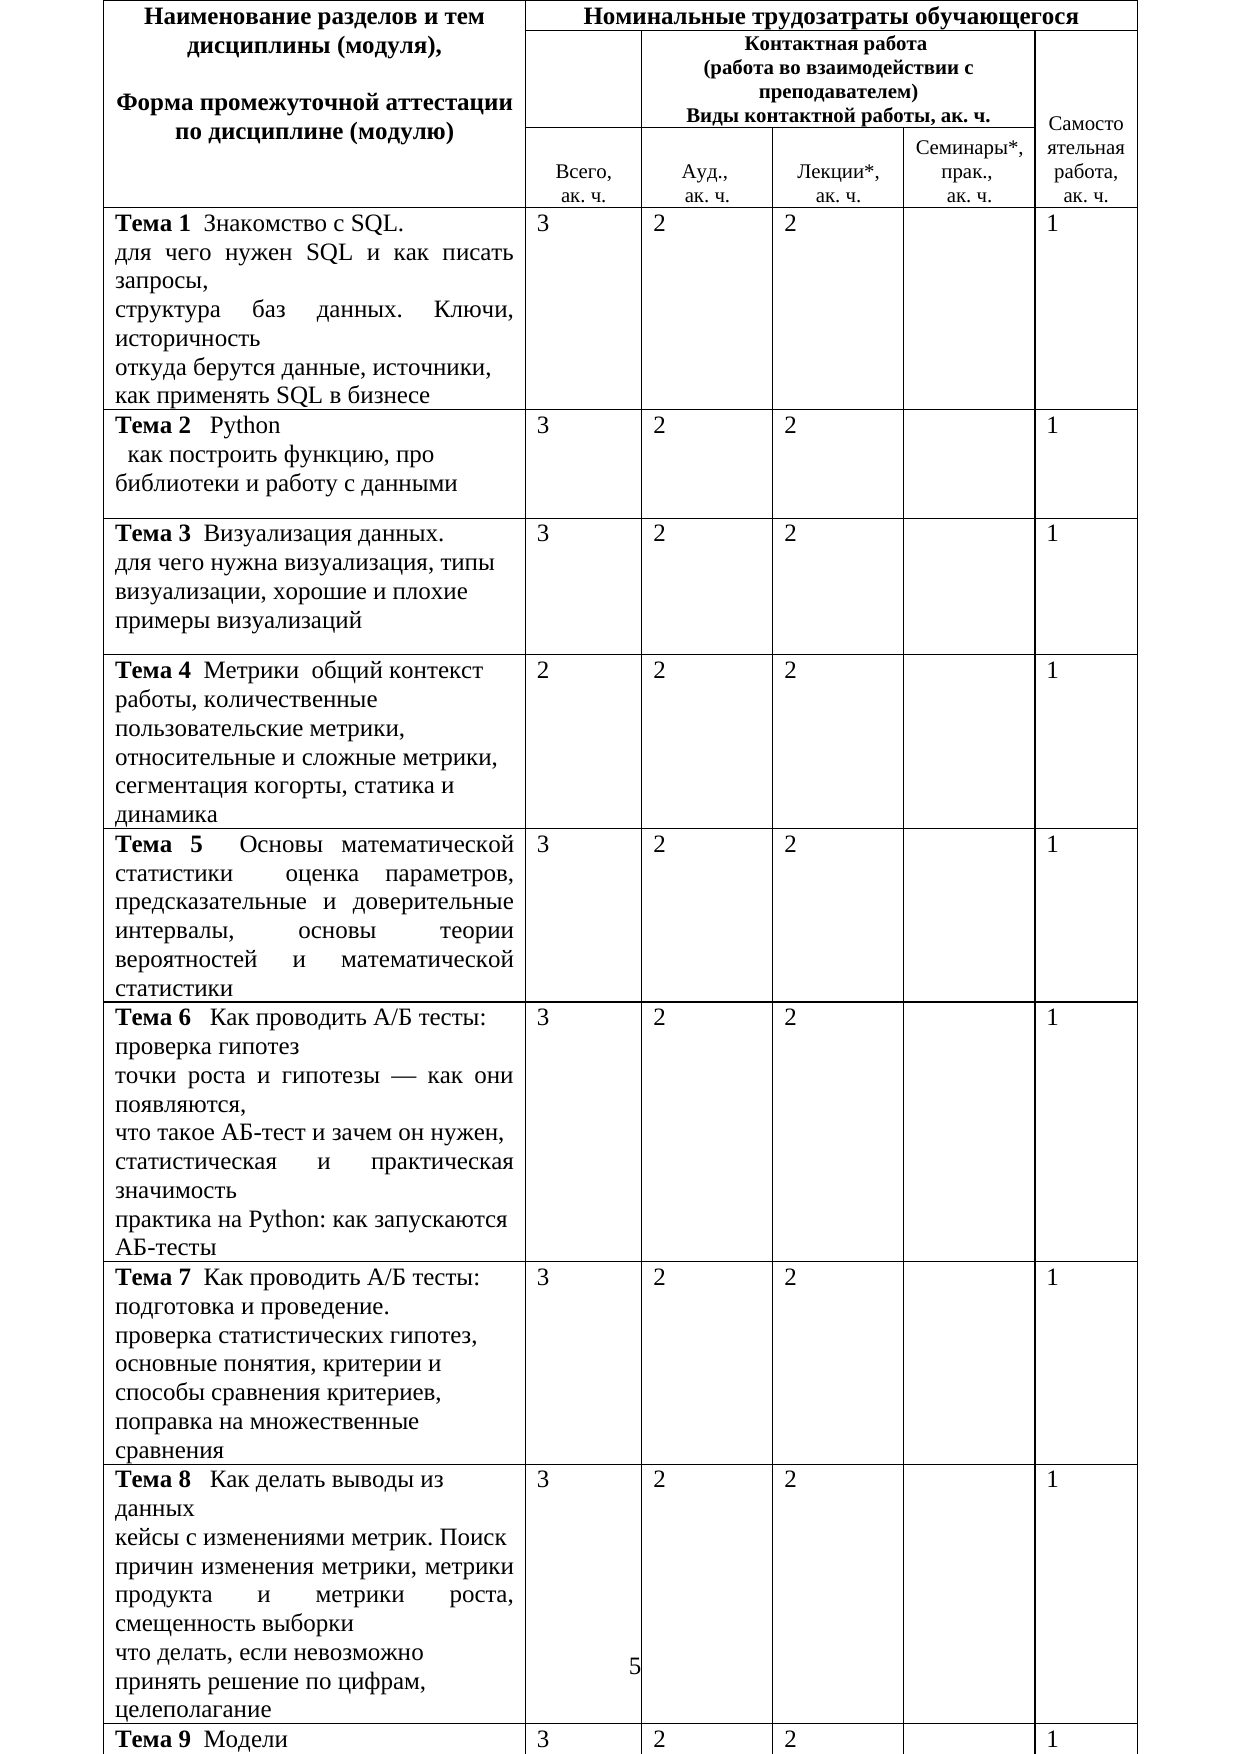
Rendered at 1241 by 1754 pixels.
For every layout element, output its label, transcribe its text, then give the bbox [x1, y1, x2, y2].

table_cell 2 [773, 519, 903, 654]
table_cell Тема 7 Как проводить А/Б тесты: подготовка и проведение. проверка статистических гипотез, основные понятия, критерии и способы сравнения критериев, поправка на множественные сравнения [104, 1262, 525, 1463]
table_cell 3 [526, 1003, 641, 1261]
table_cell 3 [526, 1262, 641, 1463]
table_cell 1 [1036, 655, 1137, 828]
table_cell 2 [773, 655, 903, 828]
table_cell 2 [642, 519, 772, 654]
table_cell [904, 208, 1034, 409]
table_cell [904, 829, 1034, 1001]
table_cell Тема 1 Знакомство с SQL. для чего нужен SQL и как писать запросы, структура баз данных. Ключи, историчность откуда берутся данные, источники, как применять SQL в бизнесе [104, 208, 525, 409]
table_cell Тема 4 Метрики общий контекст работы, количественные пользовательские метрики, относительные и сложные метрики, сегментация когорты, статика и динамика [104, 655, 525, 828]
table_cell 1 [1036, 1262, 1137, 1463]
table_cell 3 [526, 208, 641, 409]
table_cell Контактная работа (работа во взаимодействии с преподавателем) Виды контактной работы, ак. ч. [642, 31, 1034, 127]
table_cell [904, 1724, 1034, 1754]
table_cell Семинары*, прак., ак. ч. [904, 128, 1034, 207]
table_cell [904, 1465, 1034, 1723]
table_cell 3 [526, 1465, 641, 1723]
table_cell Самостоятельная работа, ак. ч. [1036, 31, 1137, 207]
table_cell Тема 5 Основы математической статистики оценка параметров, предсказательные и доверительные интервалы, основы теории вероятностей и математической статистики [104, 829, 525, 1001]
table_cell 2 [642, 208, 772, 409]
table_cell 2 [773, 1262, 903, 1463]
table_cell 2 [642, 1465, 772, 1723]
table_cell 3 [526, 410, 641, 517]
table_cell Лекции*, ак. ч. [773, 128, 903, 207]
table_cell [526, 31, 641, 127]
table_cell 2 [642, 829, 772, 1001]
table_cell 2 [773, 1465, 903, 1723]
table_cell [904, 655, 1034, 828]
table_cell 3 [526, 519, 641, 654]
table_cell Тема 2 Python как построить функцию, про библиотеки и работу с данными [104, 410, 525, 517]
table_cell 2 [773, 208, 903, 409]
table_cell 1 [1036, 208, 1137, 409]
table_cell 2 [526, 655, 641, 828]
table_header Номинальные трудозатраты обучающегося [526, 1, 1137, 30]
table_cell 1 [1036, 1465, 1137, 1723]
table_cell 2 [773, 1003, 903, 1261]
table_cell 2 [642, 1003, 772, 1261]
table_cell 2 [773, 829, 903, 1001]
table_cell Тема 9 Модели Какие используют аналитики и зачем (с примерами) Простейшие прогнозирующие Выбор параметров модели [104, 1724, 525, 1754]
table_cell [904, 519, 1034, 654]
table_cell Тема 8 Как делать выводы из данных кейсы с изменениями метрик. Поиск причин изменения метрики, метрики продукта и метрики роста, смещенность выборки что делать, если невозможно принять решение по цифрам, целеполагание [104, 1465, 525, 1723]
table_cell 2 [642, 1724, 772, 1754]
table_cell 2 [642, 410, 772, 517]
table_cell 1 [1036, 1003, 1137, 1261]
table_cell 3 [526, 829, 641, 1001]
table_cell 2 [642, 1262, 772, 1463]
table_cell 1 [1036, 829, 1137, 1001]
table_cell 2 [773, 410, 903, 517]
table_cell 2 [773, 1724, 903, 1754]
table_cell 1 [1036, 1724, 1137, 1754]
table_cell 3 [526, 1724, 641, 1754]
table_cell 1 [1036, 410, 1137, 517]
table_cell Тема 6 Как проводить А/Б тесты: проверка гипотез точки роста и гипотезы — как они появляются, что такое АБ-тест и зачем он нужен, статистическая и практическая значимость практика на Python: как запускаются АБ-тесты [104, 1003, 525, 1261]
table_cell Тема 3 Визуализация данных. для чего нужна визуализация, типы визуализации, хорошие и плохие примеры визуализаций [104, 519, 525, 654]
table_cell [904, 1003, 1034, 1261]
table_cell [904, 1262, 1034, 1463]
table_cell [904, 410, 1034, 517]
table_header Наименование разделов и тем дисциплины (модуля), Форма промежуточной аттестации по дисциплине (модулю) [104, 1, 525, 207]
table_cell Ауд., ак. ч. [642, 128, 772, 207]
table_cell Всего, ак. ч. [526, 128, 641, 207]
table_cell 1 [1036, 519, 1137, 654]
table_cell 2 [642, 655, 772, 828]
